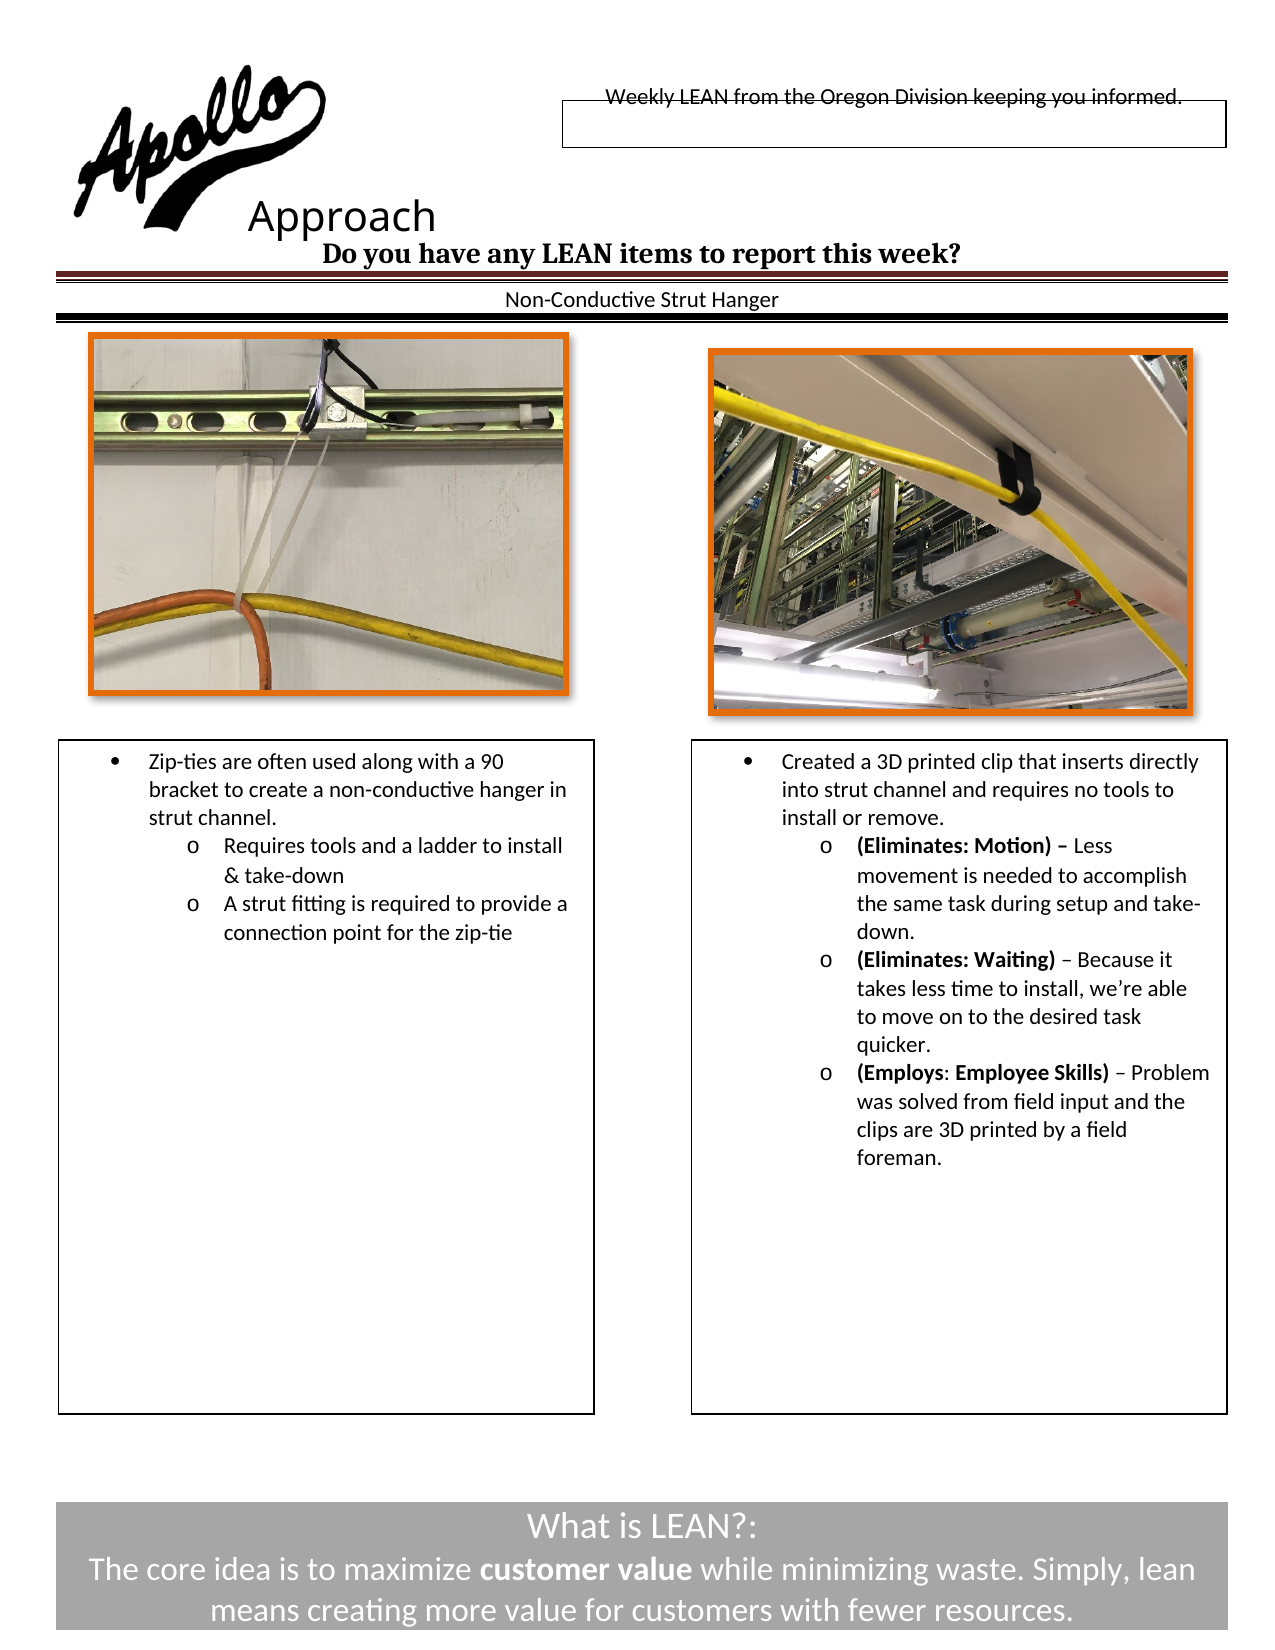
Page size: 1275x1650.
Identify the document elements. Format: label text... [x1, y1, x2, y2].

picture [281, 211, 294, 228]
picture [307, 211, 320, 228]
picture [714, 355, 1187, 709]
picture [94, 339, 563, 690]
text Non-Conductive Strut Hanger [56, 283, 1228, 313]
picture [71, 61, 327, 233]
